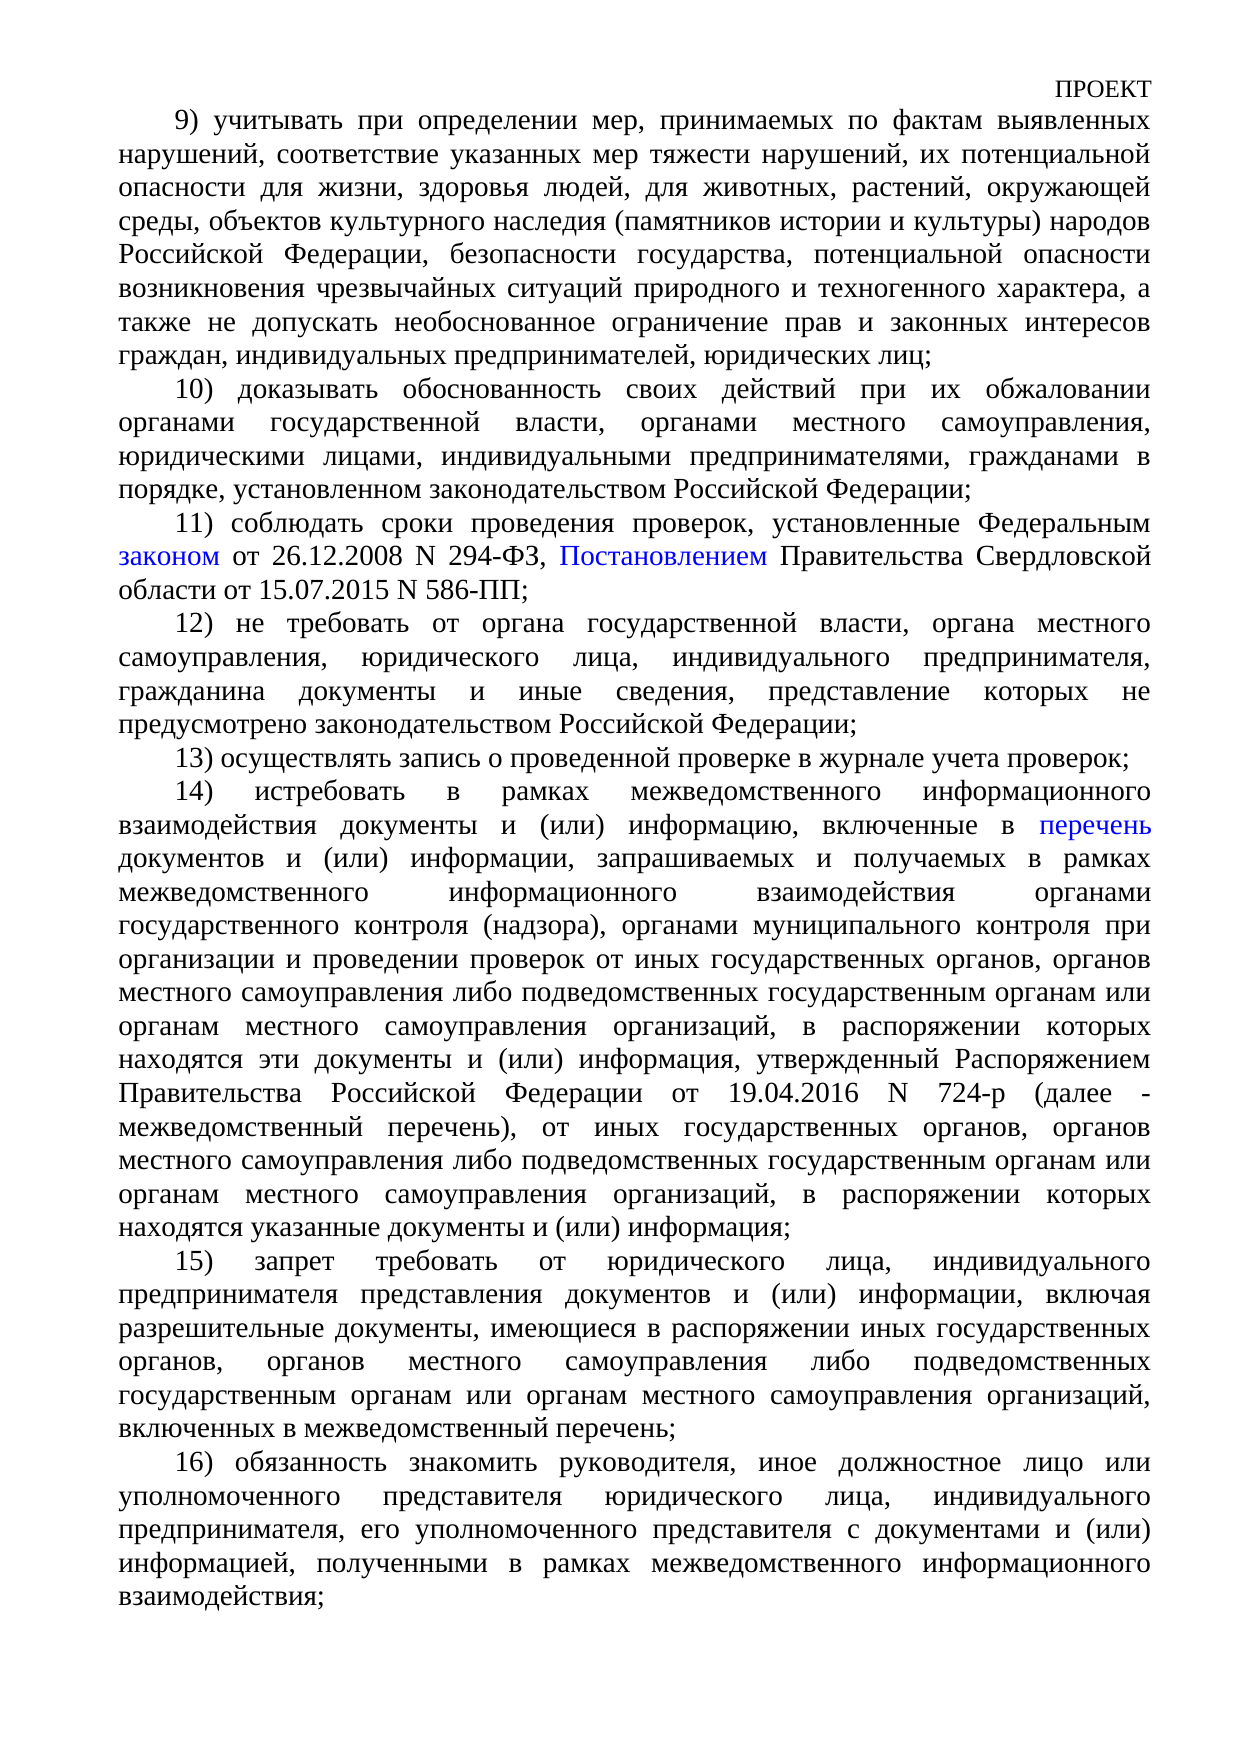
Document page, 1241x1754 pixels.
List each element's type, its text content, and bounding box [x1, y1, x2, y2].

text 12) не требовать от органа государственной власти, органа местного самоуправления, юридического лица, индивидуального предпринимателя, гражданина документы и иные сведения, представление которых не предусмотрено законодательством Российской Федерации; [118, 606, 1152, 740]
text 10) доказывать обоснованность своих действий при их обжаловании органами государственной власти, органами местного самоуправления, юридическими лицами, индивидуальными предпринимателями, гражданами в порядке, установленном законодательством Российской Федерации; [118, 371, 1152, 505]
text 14) истребовать в рамках межведомственного информационного взаимодействия документы и (или) информацию, включенные в перечень документов и (или) информации, запрашиваемых и получаемых в рамках межведомственного информационного взаимодействия органами государственного контроля (надзора), органами муниципального контроля при организации и проведении проверок от иных государственных органов, органов местного самоуправления либо подведомственных государственным органам или органам местного самоуправления организаций, в распоряжении которых находятся эти документы и (или) информация, утвержденный Распоряжением Правительства Российской Федерации от 19.04.2016 N 724-р (далее - межведомственный перечень), от иных государственных органов, органов местного самоуправления либо подведомственных государственным органам или органам местного самоуправления организаций, в распоряжении которых находятся указанные документы и (или) информация; [118, 773, 1152, 1243]
text 9) учитывать при определении мер, принимаемых по фактам выявленных нарушений, соответствие указанных мер тяжести нарушений, их потенциальной опасности для жизни, здоровья людей, для животных, растений, окружающей среды, объектов культурного наследия (памятников истории и культуры) народов Российской Федерации, безопасности государства, потенциальной опасности возникновения чрезвычайных ситуаций природного и техногенного характера, а также не допускать необоснованное ограничение прав и законных интересов граждан, индивидуальных предпринимателей, юридических лиц; [118, 102, 1152, 371]
text 11) соблюдать сроки проведения проверок, установленные Федеральным законом от 26.12.2008 N 294-ФЗ, Постановлением Правительства Свердловской области от 15.07.2015 N 586-ПП; [118, 505, 1152, 606]
text 15) запрет требовать от юридического лица, индивидуального предпринимателя представления документов и (или) информации, включая разрешительные документы, имеющиеся в распоряжении иных государственных органов, органов местного самоуправления либо подведомственных государственным органам или органам местного самоуправления организаций, включенных в межведомственный перечень; [118, 1243, 1152, 1444]
text 13) осуществлять запись о проведенной проверке в журнале учета проверок; [118, 740, 1152, 773]
text 16) обязанность знакомить руководителя, иное должностное лицо или уполномоченного представителя юридического лица, индивидуального предпринимателя, его уполномоченного представителя с документами и (или) информацией, полученными в рамках межведомственного информационного взаимодействия; [118, 1444, 1152, 1612]
